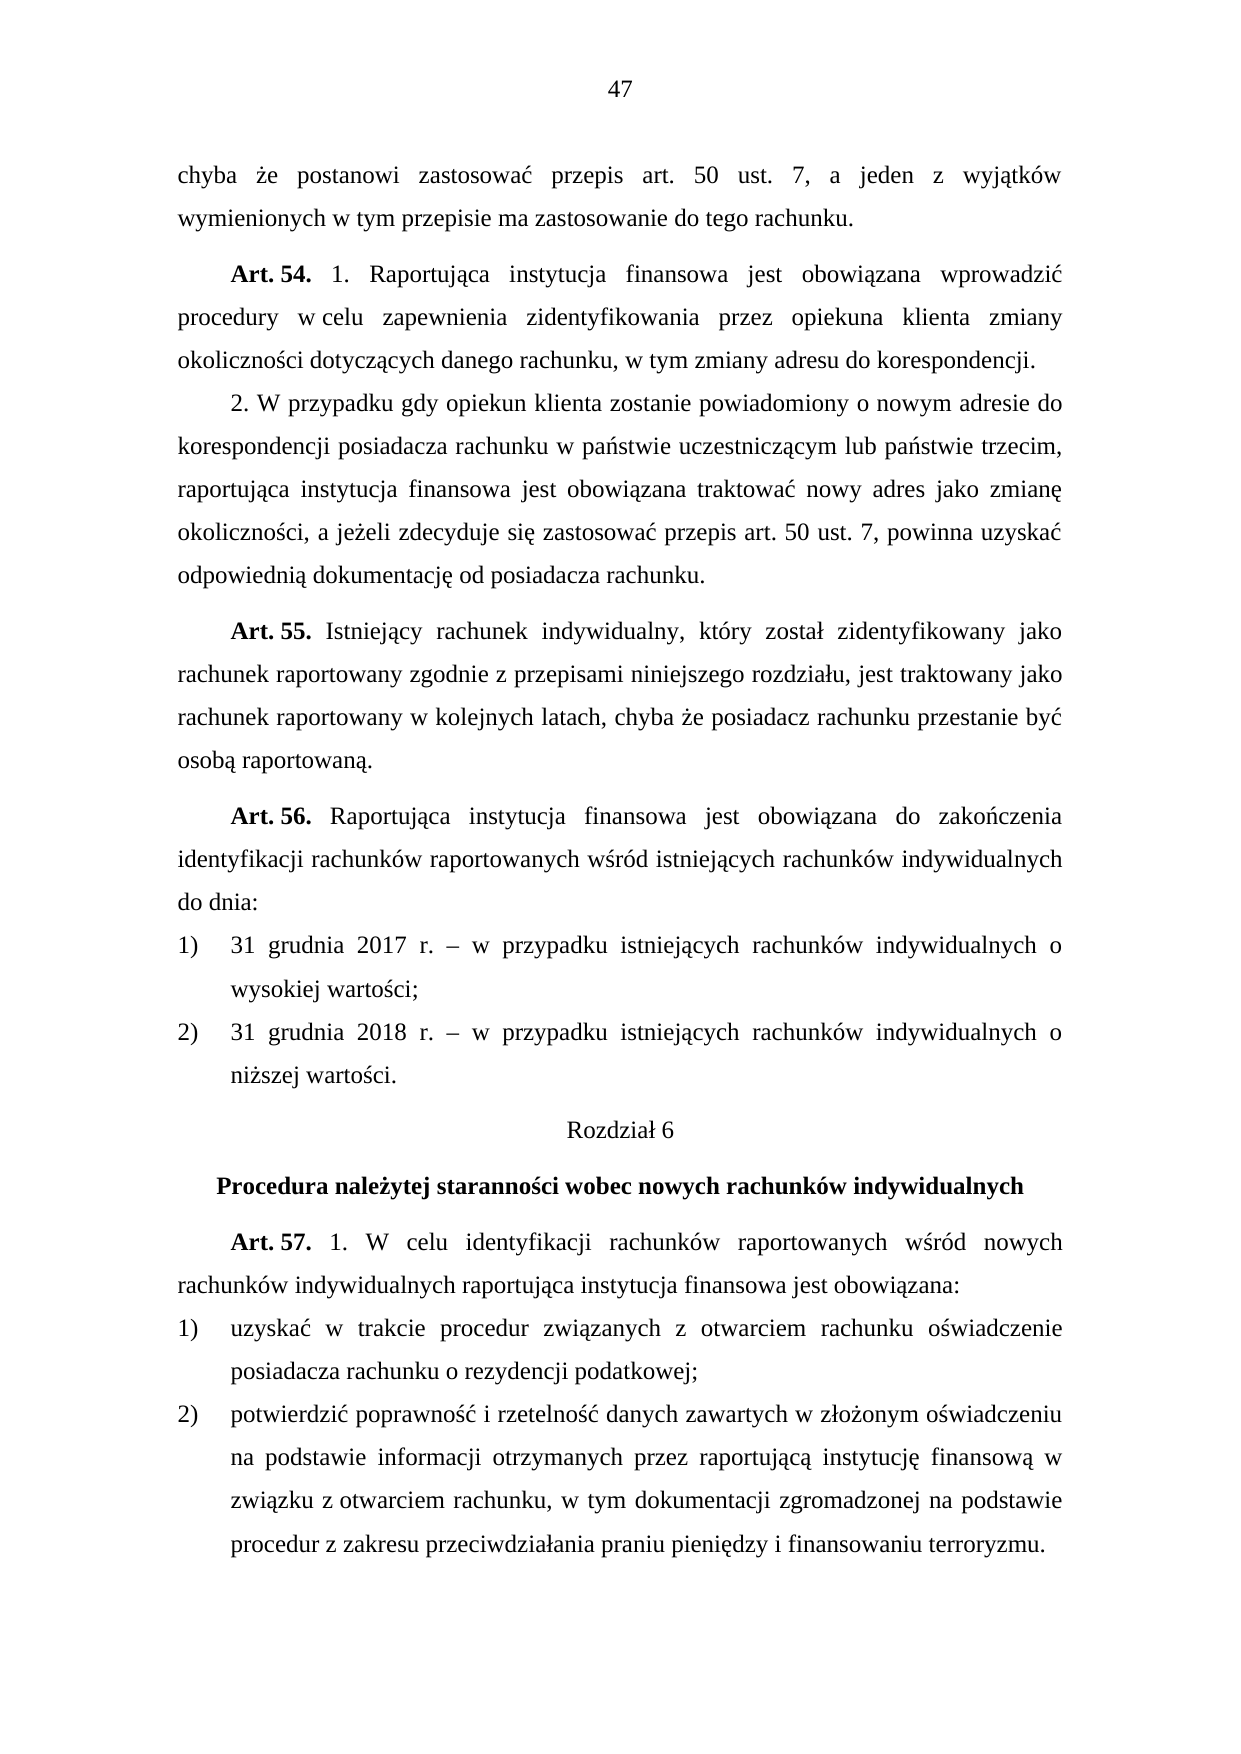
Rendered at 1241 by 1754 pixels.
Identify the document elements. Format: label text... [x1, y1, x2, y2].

text Procedura należytej staranności wobec nowych rachunków indywidualnych [177, 1171, 1063, 1200]
text Art. 57. 1. W celu identyfikacji rachunków raportowanych wśród nowych rachunków indywidualnych raportująca instytucja finansowa jest obowiązana: [177, 1227, 1063, 1299]
text Art. 54. 1. Raportująca instytucja finansowa jest obowiązana wprowadzić procedury w celu zapewnienia zidentyfikowania przez opiekuna klienta zmiany okoliczności dotyczących danego rachunku, w tym zmiany adresu do korespondencji. [177, 259, 1063, 374]
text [177, 160, 1063, 232]
text 1) 31 grudnia 2017 r. – w przypadku istniejących rachunków indywidualnych o wysokiej wartości; [177, 931, 1063, 1002]
text 2) potwierdzić poprawność i rzetelność danych zawartych w złożonym oświadczeniu na podstawie informacji otrzymanych przez raportującą instytucję finansową w związku z otwarciem rachunku, w tym dokumentacji zgromadzonej na podstawie procedur z zakresu przeciwdziałania praniu pieniędzy i finansowaniu terroryzmu. [177, 1399, 1063, 1557]
text 2) 31 grudnia 2018 r. – w przypadku istniejących rachunków indywidualnych o niższej wartości. [177, 1017, 1063, 1089]
text Art. 56. Raportująca instytucja finansowa jest obowiązana do zakończenia identyfikacji rachunków raportowanych wśród istniejących rachunków indywidualnych do dnia: [177, 801, 1063, 916]
text 2. W przypadku gdy opiekun klienta zostanie powiadomiony o nowym adresie do korespondencji posiadacza rachunku w państwie uczestniczącym lub państwie trzecim, raportująca instytucja finansowa jest obowiązana traktować nowy adres jako zmianę okoliczności, a jeżeli zdecyduje się zastosować przepis art. 50 ust. 7, powinna uzyskać odpowiednią dokumentację od posiadacza rachunku. [177, 388, 1063, 589]
text 1) uzyskać w trakcie procedur związanych z otwarciem rachunku oświadczenie posiadacza rachunku o rezydencji podatkowej; [177, 1313, 1063, 1385]
text Art. 55. Istniejący rachunek indywidualny, który został zidentyfikowany jako rachunek raportowany zgodnie z przepisami niniejszego rozdziału, jest traktowany jako rachunek raportowany w kolejnych latach, chyba że posiadacz rachunku przestanie być osobą raportowaną. [177, 616, 1063, 774]
text Rozdział 6 [177, 1116, 1063, 1144]
